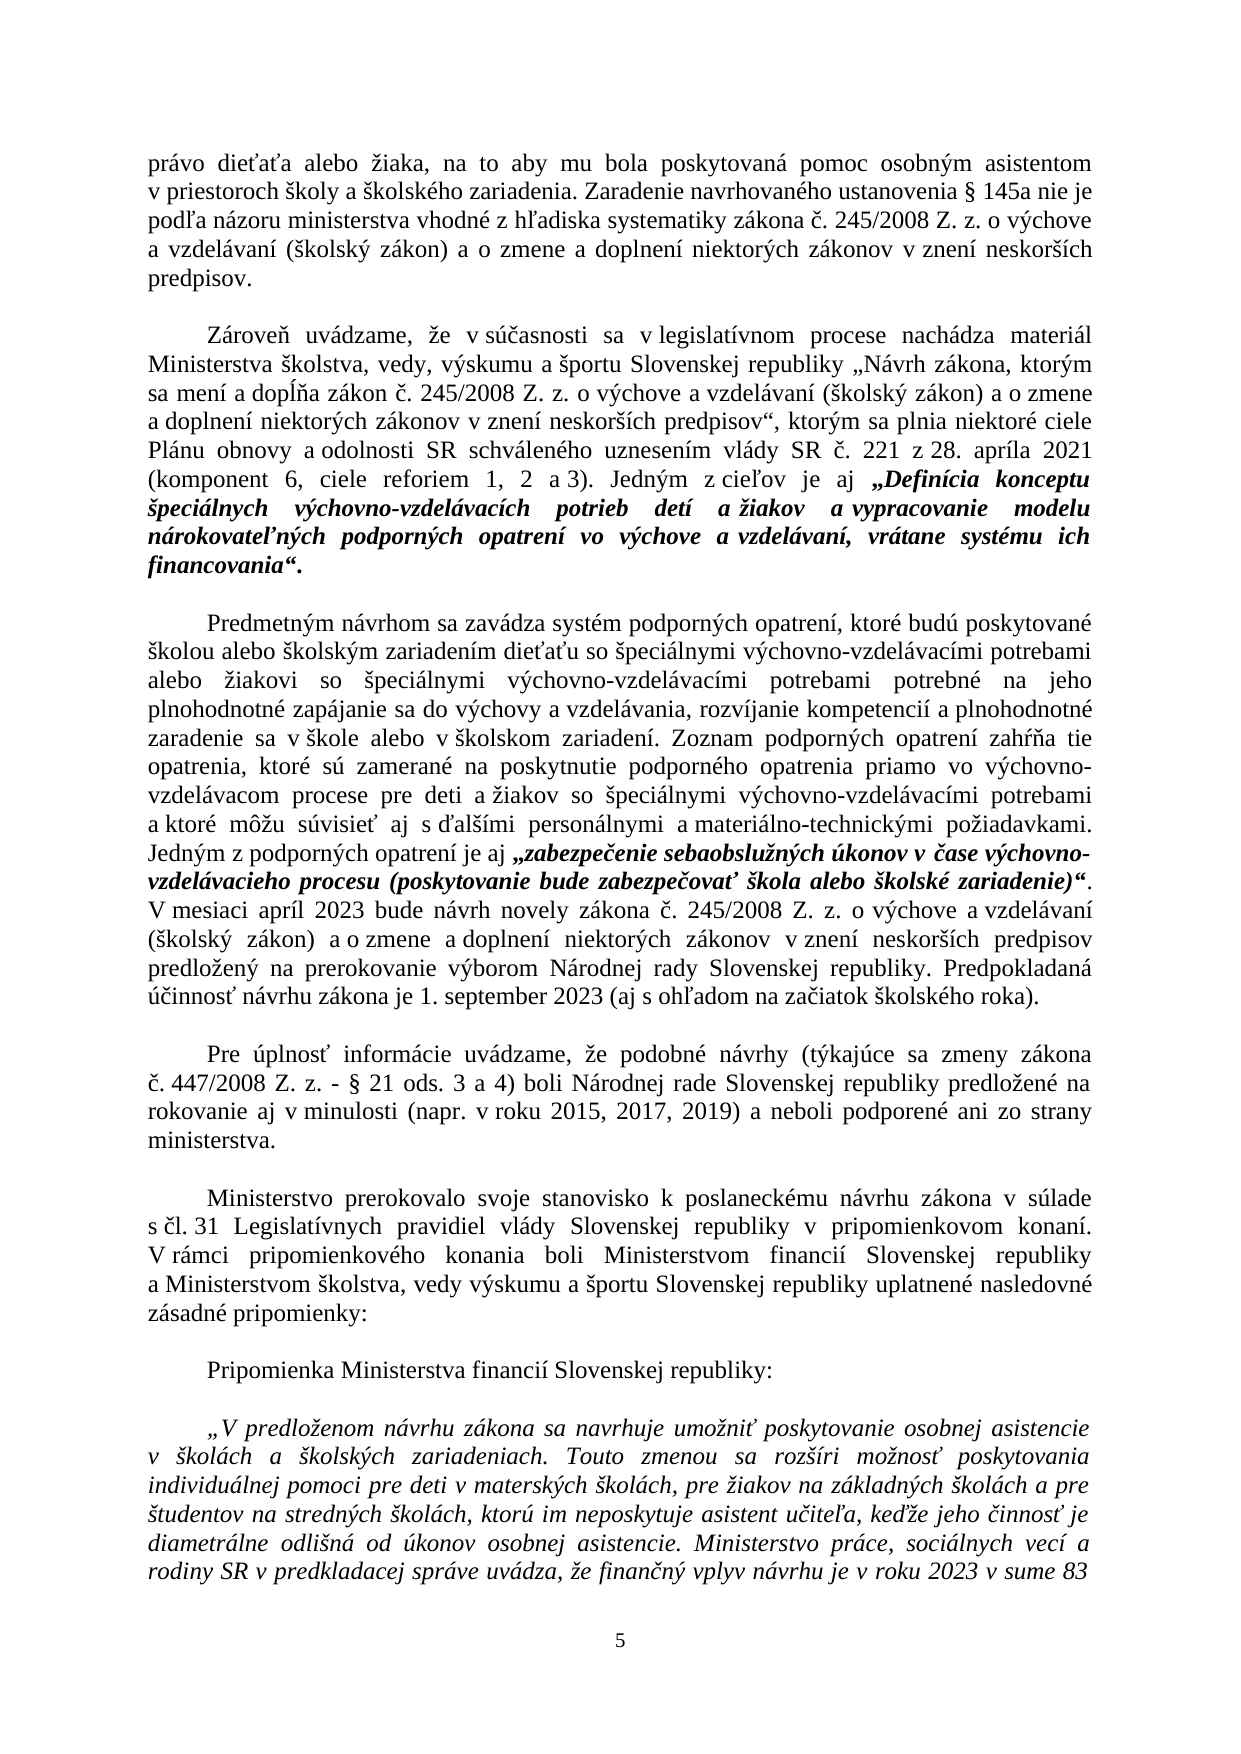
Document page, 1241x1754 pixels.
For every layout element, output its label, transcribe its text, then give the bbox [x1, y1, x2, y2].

text Ministerstvo prerokovalo svoje stanovisko k poslaneckému návrhu zákona v súlade s čl. 31 Legislatívnych pravidiel vlády Slovenskej republiky v pripomienkovom konaní. V rámci pripomienkového konania boli Ministerstvom financií Slovenskej republiky a Ministerstvom školstva, vedy výskumu a športu Slovenskej republiky uplatnené nasledovné zásadné pripomienky: [148, 1183, 1093, 1326]
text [148, 148, 1093, 291]
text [148, 1413, 1093, 1585]
text Zároveň uvádzame, že v súčasnosti sa v legislatívnom procese nachádza materiál Ministerstva školstva, vedy, výskumu a športu Slovenskej republiky „Návrh zákona, ktorým sa mení a dopĺňa zákon č. 245/2008 Z. z. o výchove a vzdelávaní (školský zákon) a o zmene a doplnení niektorých zákonov v znení neskorších predpisov“, ktorým sa plnia niektoré ciele Plánu obnovy a odolnosti SR schváleného uznesením vlády SR č. 221 z 28. apríla 2021 (komponent 6, ciele reforiem 1, 2 a 3). Jedným z cieľov je aj „Definícia konceptu špeciálnych výchovno-vzdelávacích potrieb detí a žiakov a vypracovanie modelu nárokovateľných podporných opatrení vo výchove a vzdelávaní, vrátane systému ich financovania“. [148, 320, 1093, 579]
text Pripomienka Ministerstva financií Slovenskej republiky: [148, 1355, 1093, 1384]
text Pre úplnosť informácie uvádzame, že podobné návrhy (týkajúce sa zmeny zákona č. 447/2008 Z. z. - § 21 ods. 3 a 4) boli Národnej rade Slovenskej republiky predložené na rokovanie aj v minulosti (napr. v roku 2015, 2017, 2019) a neboli podporené ani zo strany ministerstva. [148, 1039, 1093, 1154]
text Predmetným návrhom sa zavádza systém podporných opatrení, ktoré budú poskytované školou alebo školským zariadením dieťaťu so špeciálnymi výchovno-vzdelávacími potrebami alebo žiakovi so špeciálnymi výchovno-vzdelávacími potrebami potrebné na jeho plnohodnotné zapájanie sa do výchovy a vzdelávania, rozvíjanie kompetencií a plnohodnotné zaradenie sa v škole alebo v školskom zariadení. Zoznam podporných opatrení zahŕňa tie opatrenia, ktoré sú zamerané na poskytnutie podporného opatrenia priamo vo výchovno-vzdelávacom procese pre deti a žiakov so špeciálnymi výchovno-vzdelávacími potrebami a ktoré môžu súvisieť aj s ďalšími personálnymi a materiálno-technickými požiadavkami. Jedným z podporných opatrení je aj „zabezpečenie sebaobslužných úkonov v čase výchovno-vzdelávacieho procesu (poskytovanie bude zabezpečovať škola alebo školské zariadenie)“. V mesiaci apríl 2023 bude návrh novely zákona č. 245/2008 Z. z. o výchove a vzdelávaní (školský zákon) a o zmene a doplnení niektorých zákonov v znení neskorších predpisov predložený na prerokovanie výborom Národnej rady Slovenskej republiky. Predpokladaná účinnosť návrhu zákona je 1. september 2023 (aj s ohľadom na začiatok školského roka). [148, 608, 1093, 1010]
